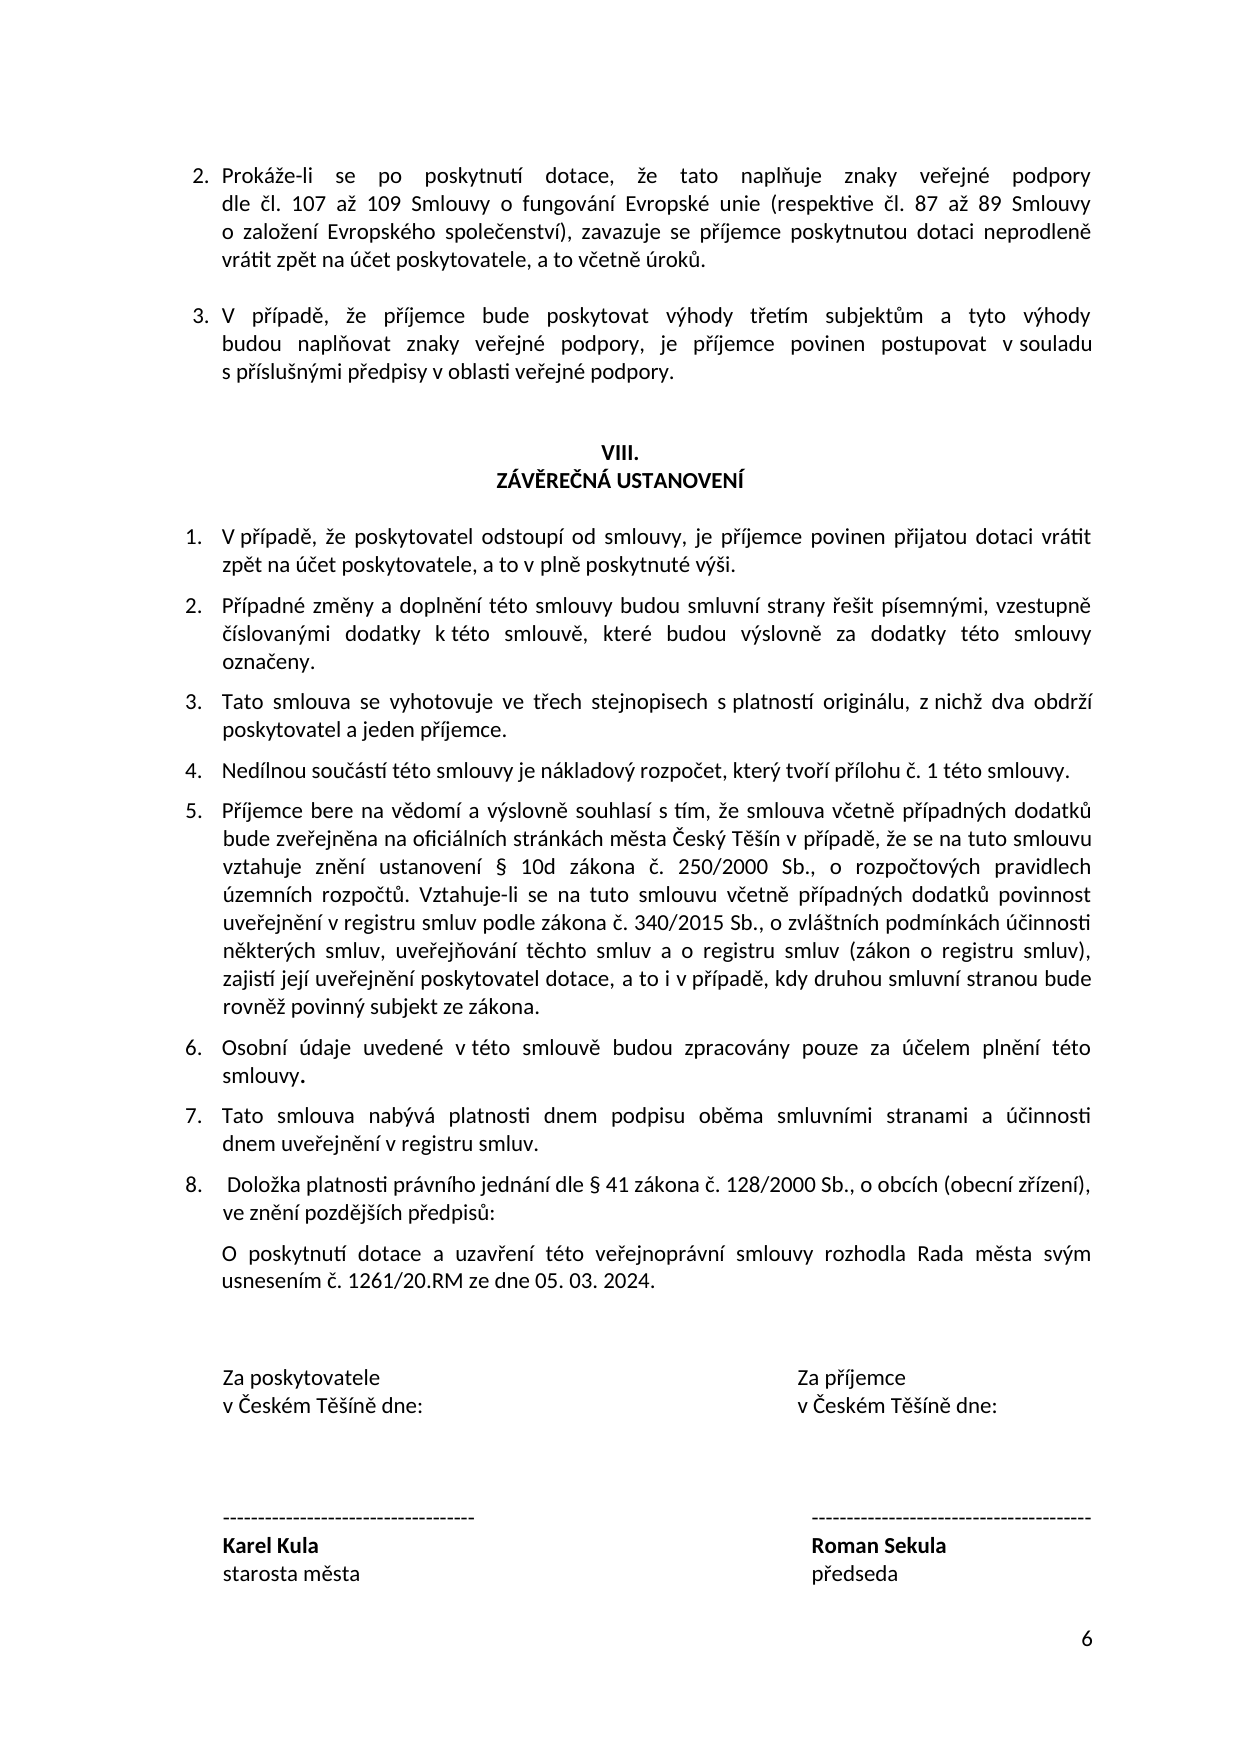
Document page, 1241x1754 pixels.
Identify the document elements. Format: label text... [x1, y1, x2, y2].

text O poskytnutí dotace a uzavření této veřejnoprávní smlouvy rozhodla Rada města svým usnesením č. 1261/20.RM ze dne 05. 03. 2024. [221, 1239, 1092, 1295]
list Případné změny a doplnění této smlouvy budou smluvní strany řešit písemnými, vzestupně číslovanými dodatky k této smlouvě, které budou výslovně za dodatky této smlouvy označeny. [185, 591, 1092, 675]
text starosta města předseda [223, 1559, 1092, 1587]
text VIII. [148, 438, 1092, 466]
text v Českém Těšíně dne: v Českém Těšíně dne: [223, 1391, 1092, 1419]
list Tato smlouva se vyhotovuje ve třech stejnopisech s platností originálu, z nichž dva obdrží poskytovatel a jeden příjemce. [185, 687, 1092, 743]
list Nedílnou součástí této smlouvy je nákladový rozpočet, který tvoří přílohu č. 1 této smlouvy. [185, 756, 1092, 784]
list Příjemce bere na vědomí a výslovně souhlasí s tím, že smlouva včetně případných dodatků bude zveřejněna na oficiálních stránkách města Český Těšín v případě, že se na tuto smlouvu vztahuje znění ustanovení § 10d zákona č. 250/2000 Sb., o rozpočtových pravidlech územních rozpočtů. Vztahuje-li se na tuto smlouvu včetně případných dodatků povinnost uveřejnění v registru smluv podle zákona č. 340/2015 Sb., o zvláštních podmínkách účinnosti některých smluv, uveřejňování těchto smluv a o registru smluv (zákon o registru smluv), zajistí její uveřejnění poskytovatel dotace, a to i v případě, kdy druhou smluvní stranou bude rovněž povinný subjekt ze zákona. [185, 796, 1092, 1021]
text ZÁVĚREČNÁ USTANOVENÍ [148, 466, 1092, 494]
text ------------------------------------ ---------------------------------------- [223, 1503, 1092, 1531]
text Za poskytovatele Za příjemce [223, 1363, 1092, 1391]
list Doložka platnosti právního jednání dle § 41 zákona č. 128/2000 Sb., o obcích (obecní zřízení), ve znění pozdějších předpisů: [185, 1170, 1092, 1226]
list Tato smlouva nabývá platnosti dnem podpisu oběma smluvními stranami a účinnosti dnem uveřejnění v registru smluv. [185, 1102, 1092, 1158]
text Karel Kula Roman Sekula [223, 1531, 1092, 1559]
list V případě, že poskytovatel odstoupí od smlouvy, je příjemce povinen přijatou dotaci vrátit zpět na účet poskytovatele, a to v plně poskytnuté výši. [185, 522, 1092, 578]
list Osobní údaje uvedené v této smlouvě budou zpracovány pouze za účelem plnění této smlouvy. [185, 1033, 1092, 1089]
list V případě, že příjemce bude poskytovat výhody třetím subjektům a tyto výhody budou naplňovat znaky veřejné podpory, je příjemce povinen postupovat v souladu s příslušnými předpisy v oblasti veřejné podpory. [192, 301, 1092, 385]
list Prokáže-li se po poskytnutí dotace, že tato naplňuje znaky veřejné podpory dle čl. 107 až 109 Smlouvy o fungování Evropské unie (respektive čl. 87 až 89 Smlouvy o založení Evropského společenství), zavazuje se příjemce poskytnutou dotaci neprodleně vrátit zpět na účet poskytovatele, a to včetně úroků. [192, 161, 1092, 273]
